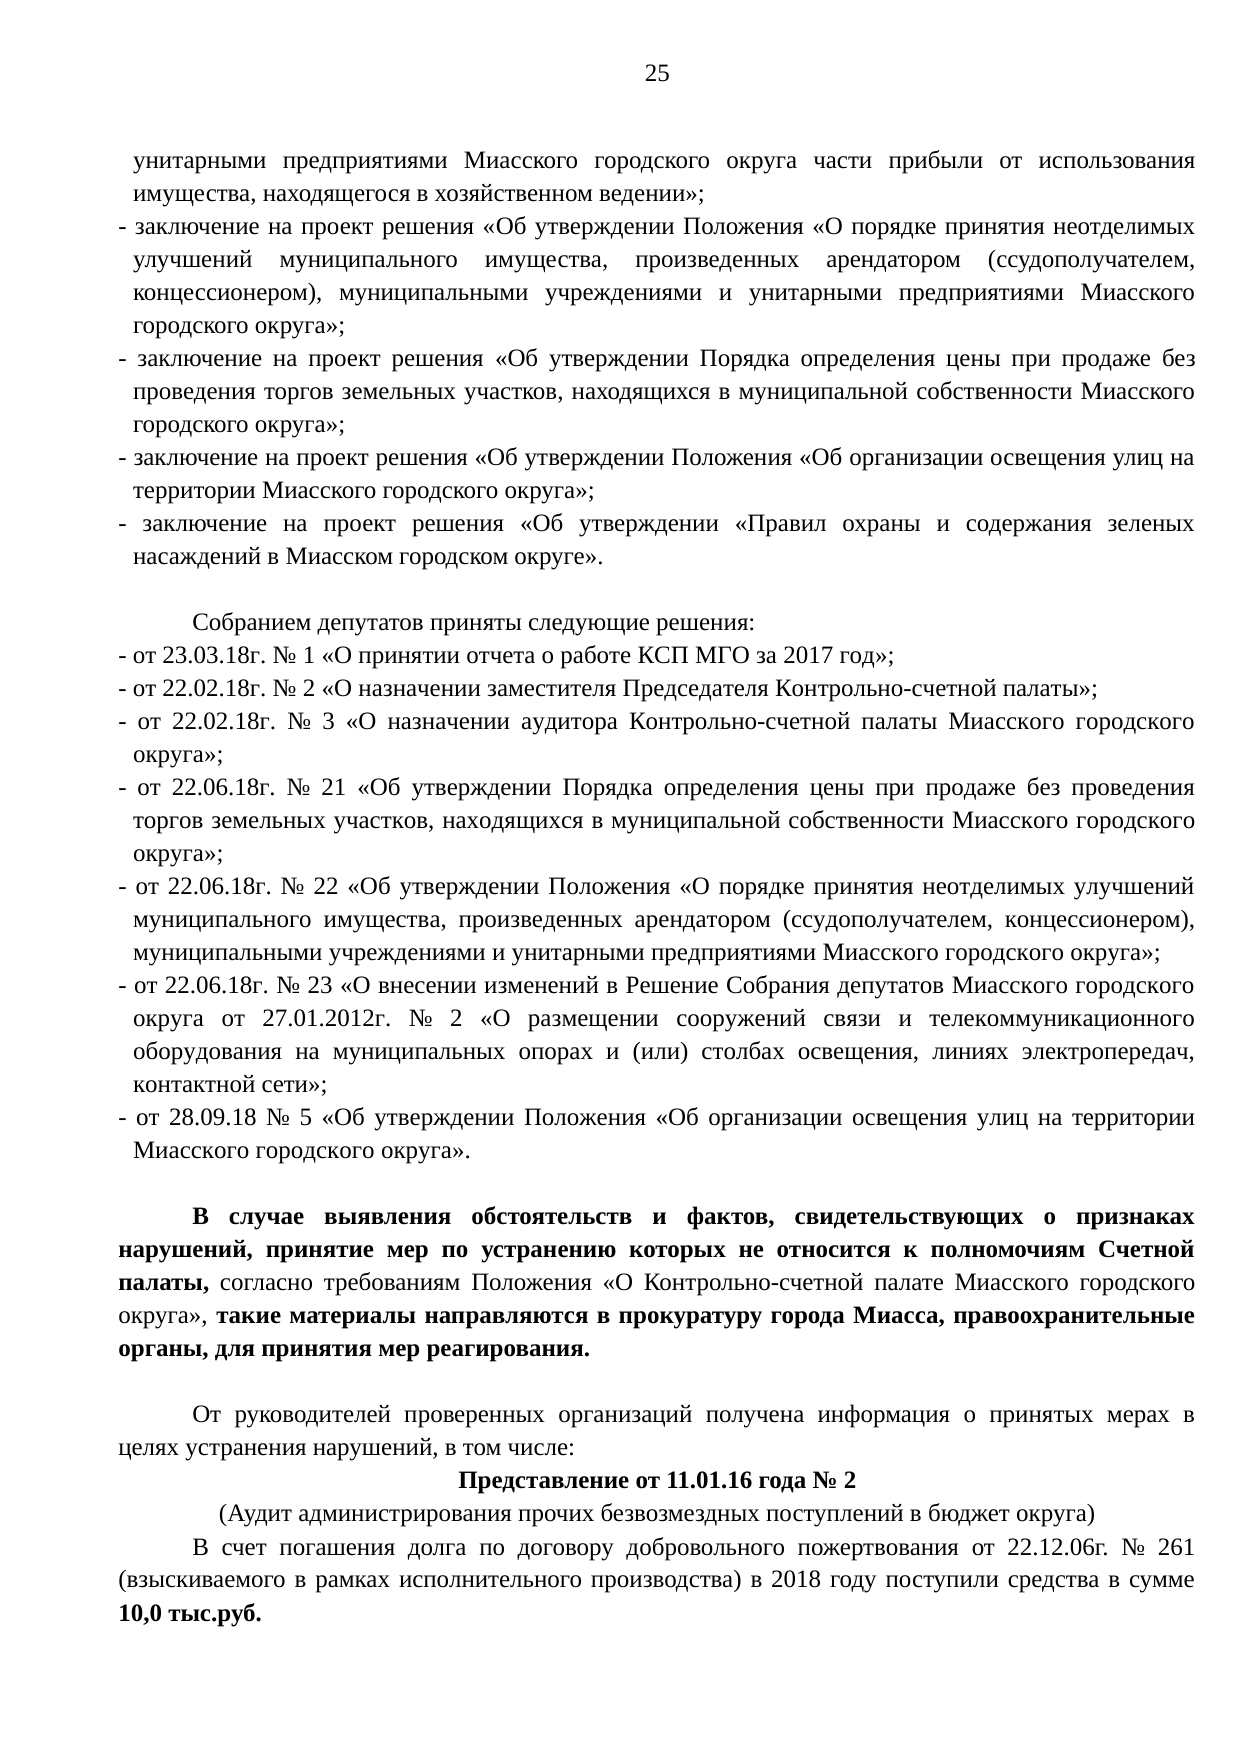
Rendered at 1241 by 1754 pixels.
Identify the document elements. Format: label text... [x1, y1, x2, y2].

text - заключение на проект решения «Об утверждении «Правил охраны и содержания зеленых насаждений в Миасском городском округе». [118, 508, 1196, 570]
text В случае выявления обстоятельств и фактов, свидетельствующих о признаках нарушений, принятие мер по устранению которых не относится к полномочиям Счетной палаты, согласно требованиям Положения «О Контрольно-счетной палате Миасского городского округа», такие материалы направляются в прокуратуру города Миасса, правоохранительные органы, для принятия мер реагирования. [118, 1201, 1196, 1362]
text - заключение на проект решения «Об утверждении Положения «Об организации освещения улиц на территории Миасского городского округа»; [118, 442, 1196, 504]
text В счет погашения долга по договору добровольного пожертвования от 22.12.06г. № 261 (взыскиваемого в рамках исполнительного производства) в 2018 году поступили средства в сумме 10,0 тыс.руб. [118, 1532, 1196, 1626]
text - от 22.02.18г. № 3 «О назначении аудитора Контрольно-счетной палаты Миасского городского округа»; [118, 706, 1196, 768]
text Представление от 11.01.16 года № 2 [118, 1466, 1196, 1494]
text - от 23.03.18г. № 1 «О принятии отчета о работе КСП МГО за 2017 год»; [118, 640, 1196, 669]
text - от 22.06.18г. № 21 «Об утверждении Порядка определения цены при продаже без проведения торгов земельных участков, находящихся в муниципальной собственности Миасского городского округа»; [118, 772, 1196, 867]
text От руководителей проверенных организаций получена информация о принятых мерах в целях устранения нарушений, в том числе: [118, 1399, 1196, 1461]
text - от 22.06.18г. № 23 «О внесении изменений в Решение Собрания депутатов Миасского городского округа от 27.01.2012г. № 2 «О размещении сооружений связи и телекоммуникационного оборудования на муниципальных опорах и (или) столбах освещения, линиях электропередач, контактной сети»; [118, 970, 1196, 1098]
text - от 28.09.18 № 5 «Об утверждении Положения «Об организации освещения улиц на территории Миасского городского округа». [118, 1102, 1196, 1164]
text Собранием депутатов приняты следующие решения: [133, 607, 1196, 636]
text - заключение на проект решения «Об утверждении Положения «О порядке принятия неотделимых улучшений муниципального имущества, произведенных арендатором (ссудополучателем, концессионером), муниципальными учреждениями и унитарными предприятиями Миасского городского округа»; [118, 211, 1196, 338]
text - заключение на проект решения «Об утверждении Порядка определения цены при продаже без проведения торгов земельных участков, находящихся в муниципальной собственности Миасского городского округа»; [118, 343, 1196, 438]
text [118, 145, 1196, 206]
text (Аудит администрирования прочих безвозмездных поступлений в бюджет округа) [118, 1498, 1196, 1527]
text - от 22.02.18г. № 2 «О назначении заместителя Председателя Контрольно-счетной палаты»; [118, 673, 1196, 702]
text - от 22.06.18г. № 22 «Об утверждении Положения «О порядке принятия неотделимых улучшений муниципального имущества, произведенных арендатором (ссудополучателем, концессионером), муниципальными учреждениями и унитарными предприятиями Миасского городского округа»; [118, 871, 1196, 966]
